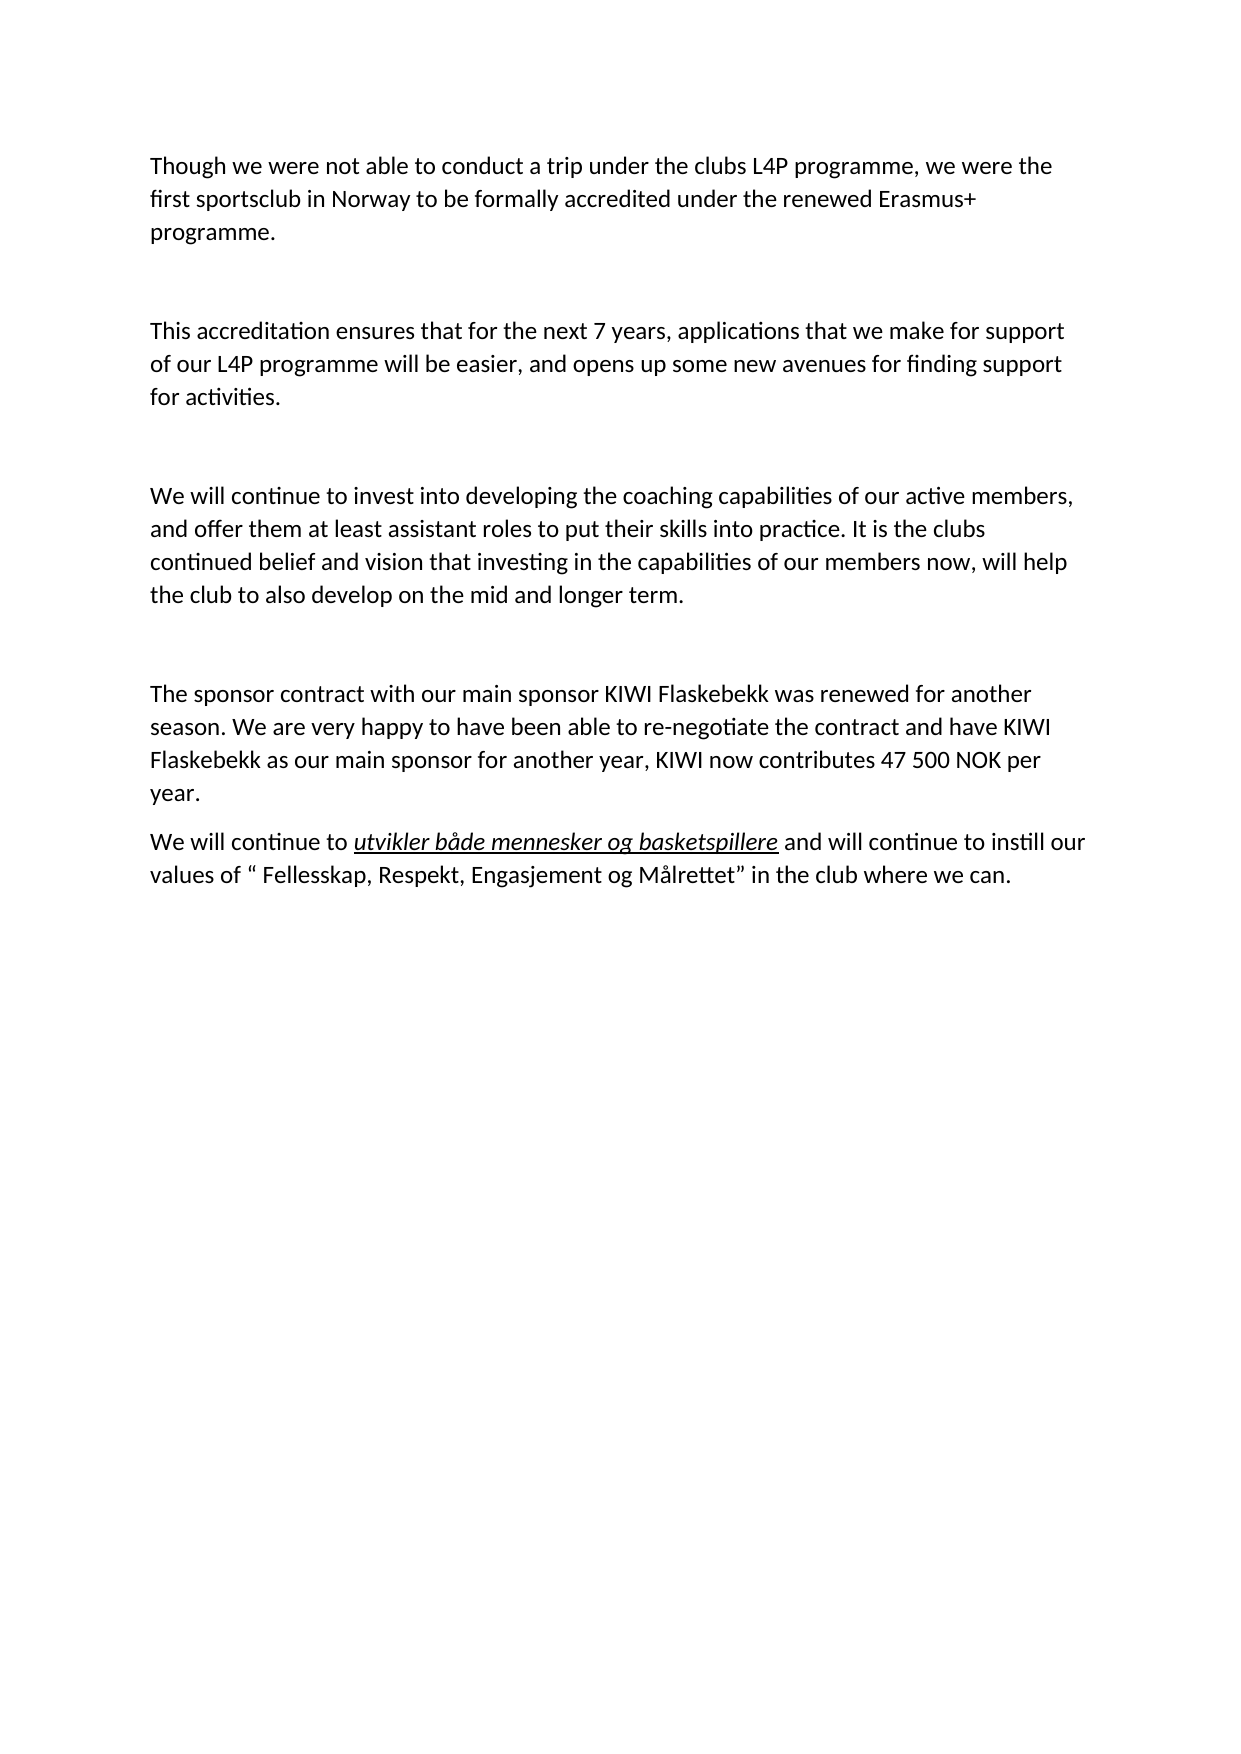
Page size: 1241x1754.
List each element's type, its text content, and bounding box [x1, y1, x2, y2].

text We will continue to invest into developing the coaching capabilities of our active members, and offer them at least assistant roles to put their skills into practice. It is the clubs continued belief and vision that investing in the capabilities of our members now, will help the club to also develop on the mid and longer term. [150, 480, 1090, 609]
text This accreditation ensures that for the next 7 years, applications that we make for support of our L4P programme will be easier, and opens up some new avenues for finding support for activities. [150, 315, 1090, 411]
text The sponsor contract with our main sponsor KIWI Flaskebekk was renewed for another season. We are very happy to have been able to re-negotiate the contract and have KIWI Flaskebekk as our main sponsor for another year, KIWI now contributes 47 500 NOK per year. [150, 678, 1090, 807]
text We will continue to utvikler både mennesker og basketspillere and will continue to instill our values of “ Fellesskap, Respekt, Engasjement og Målrettet” in the club where we can. [150, 826, 1090, 890]
text Though we were not able to conduct a trip under the clubs L4P programme, we were the first sportsclub in Norway to be formally accredited under the renewed Erasmus+ programme. [150, 150, 1090, 246]
